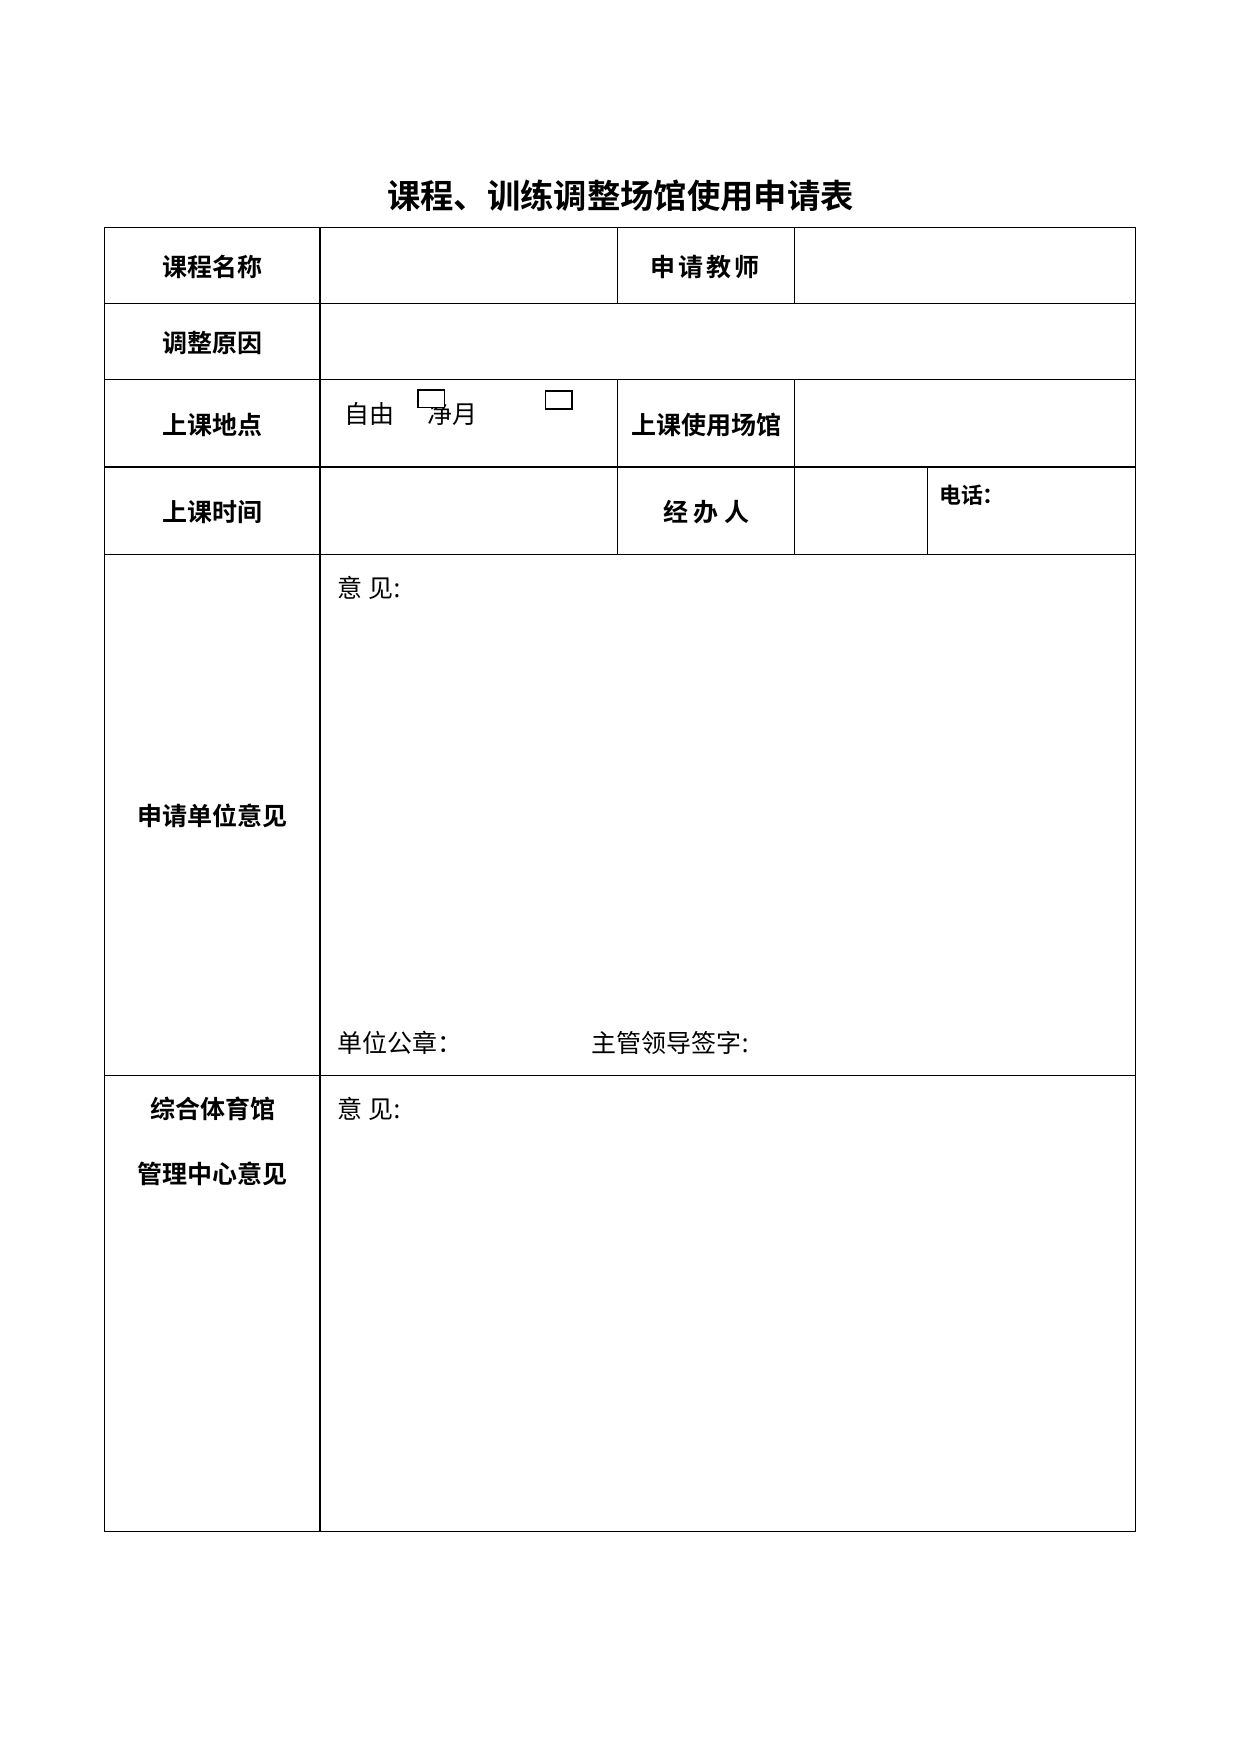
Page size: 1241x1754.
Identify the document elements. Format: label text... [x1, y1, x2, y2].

table_cell [321, 468, 617, 553]
table_header [321, 228, 617, 303]
table_cell 上课地点 [105, 380, 319, 466]
text 课程、训练调整场馆使用申请表 [187, 162, 1053, 227]
table_header 课程名称 [105, 228, 319, 303]
table_cell 意 见: 单位公章： 主管领导签字: [321, 555, 1135, 1074]
table_cell 综合体育馆 管理中心意见 [105, 1076, 319, 1531]
table_cell 申请单位意见 [105, 555, 319, 1074]
table_cell 上课时间 [105, 468, 319, 553]
table_header [795, 228, 1135, 303]
table_cell 自由 净月 [321, 380, 617, 466]
table_cell 上课使用场馆 [618, 380, 794, 466]
table_cell 意 见: 领导签字: [321, 1076, 1135, 1531]
table_cell [321, 304, 1135, 379]
table_cell 电话： [928, 468, 1135, 553]
table_cell 调整原因 [105, 304, 319, 379]
table_cell [795, 468, 927, 553]
table_header 申请教师 [618, 228, 794, 303]
table_cell 经 办 人 [618, 468, 794, 553]
table_cell [795, 380, 1135, 466]
